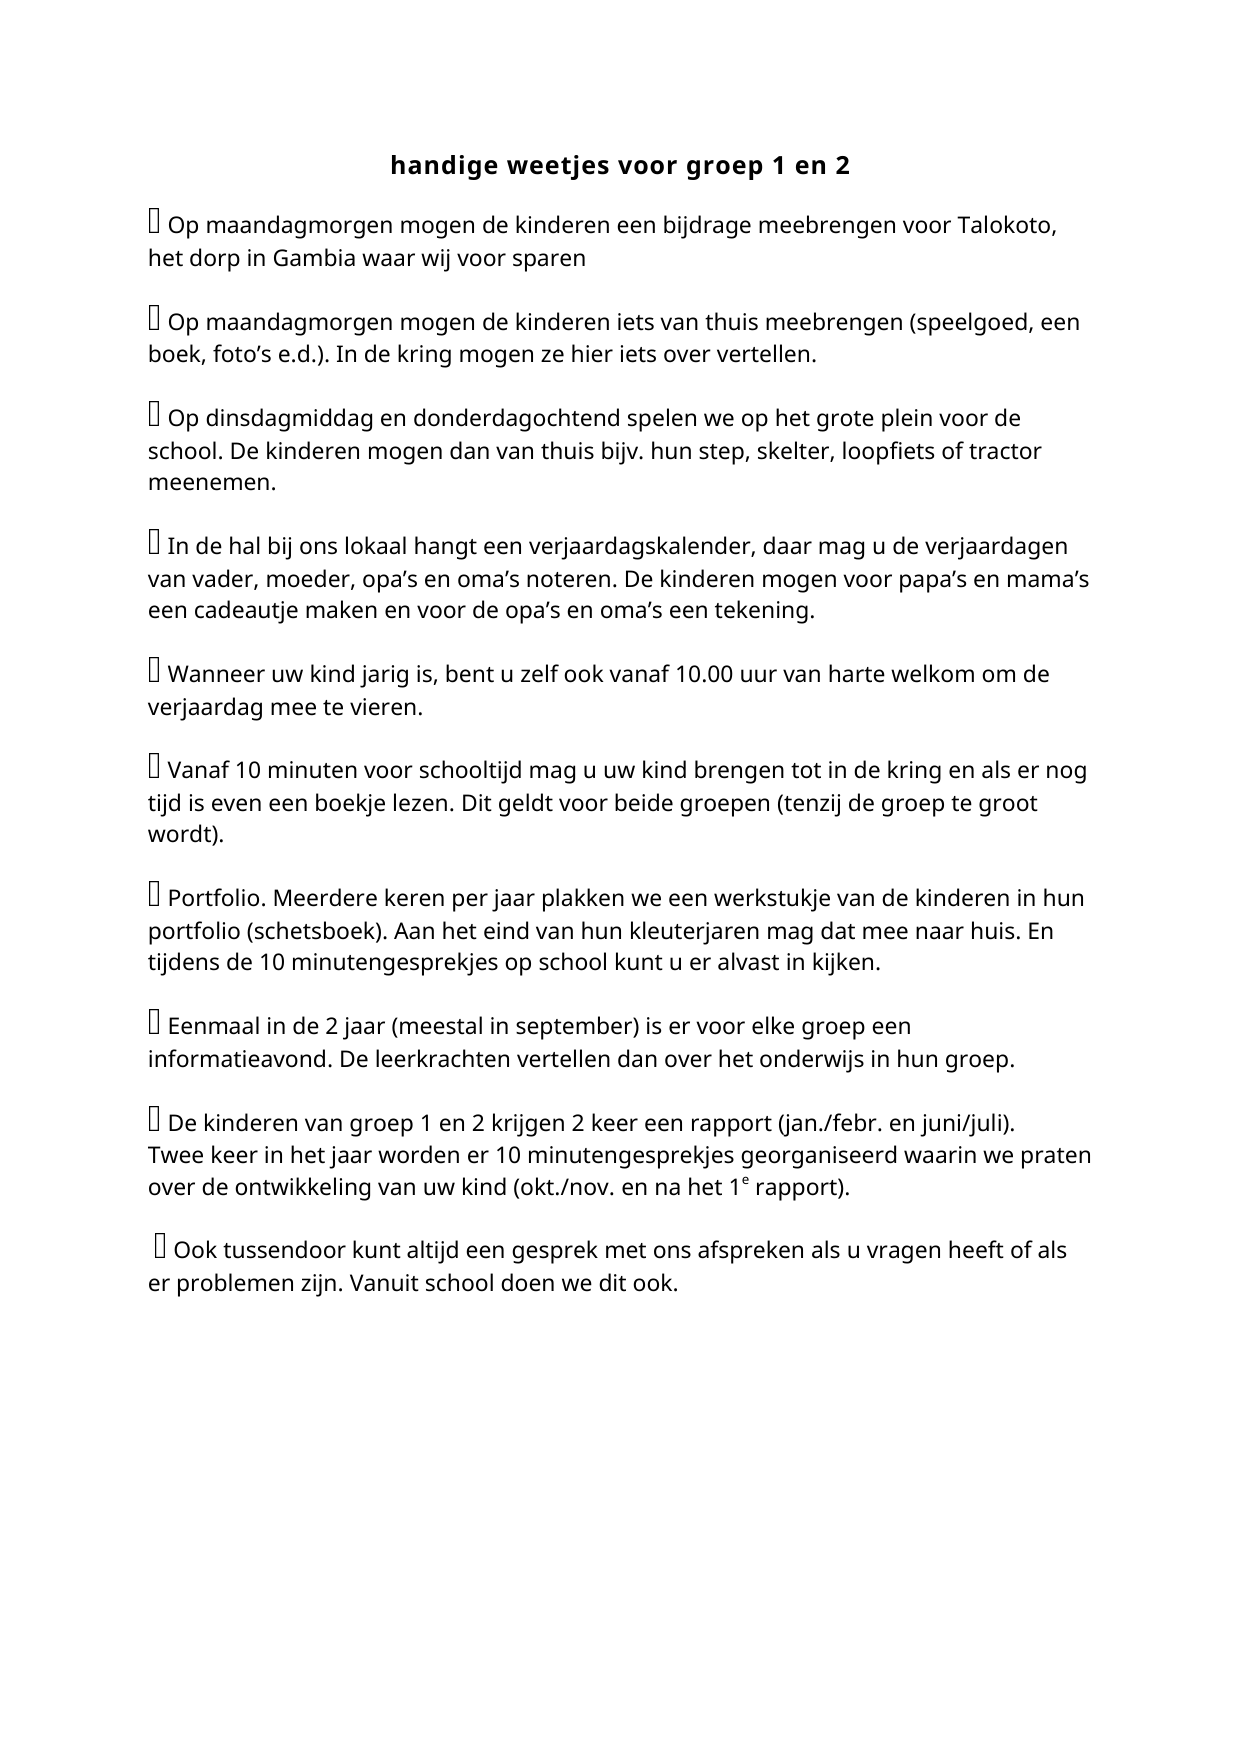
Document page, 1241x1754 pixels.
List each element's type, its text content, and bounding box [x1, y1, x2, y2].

text Op maandagmorgen mogen de kinderen een bijdrage meebrengen voor Talokoto, het dorp in Gambia waar wij voor sparen [148, 208, 1093, 273]
text Op maandagmorgen mogen de kinderen iets van thuis meebrengen (speelgoed, een boek, foto’s e.d.). In de kring mogen ze hier iets over vertellen. [148, 273, 1093, 369]
text Op dinsdagmiddag en donderdagochtend spelen we op het grote plein voor de school. De kinderen mogen dan van thuis bijv. hun step, skelter, loopfiets of tractor meenemen. In de hal bij ons lokaal hangt een verjaardagskalender, daar mag u de verjaardagen van vader, moeder, opa’s en oma’s noteren. De kinderen mogen voor papa’s en mama’s een cadeautje maken en voor de opa’s en oma’s een tekening. Wanneer uw kind jarig is, bent u zelf ook vanaf 10.00 uur van harte welkom om de verjaardag mee te vieren. Vanaf 10 minuten voor schooltijd mag u uw kind brengen tot in de kring en als er nog tijd is even een boekje lezen. Dit geldt voor beide groepen (tenzij de groep te groot wordt). [148, 401, 1093, 849]
text Portfolio. Meerdere keren per jaar plakken we een werkstukje van de kinderen in hun portfolio (schetsboek). Aan het eind van hun kleuterjaren mag dat mee naar huis. En tijdens de 10 minutengesprekjes op school kunt u er alvast in kijken. Eenmaal in de 2 jaar (meestal in september) is er voor elke groep een informatieavond. De leerkrachten vertellen dan over het onderwijs in hun groep. De kinderen van groep 1 en 2 krijgen 2 keer een rapport (jan./febr. en juni/juli). [148, 881, 1093, 1139]
text handige weetjes voor groep 1 en 2 [148, 148, 1093, 182]
text Twee keer in het jaar worden er 10 minutengesprekjes georganiseerd waarin we praten over de ontwikkeling van uw kind (okt./nov. en na het 1e rapport). Ook tussendoor kunt altijd een gesprek met ons afspreken als u vragen heeft of als er problemen zijn. Vanuit school doen we dit ook. [148, 1139, 1093, 1298]
